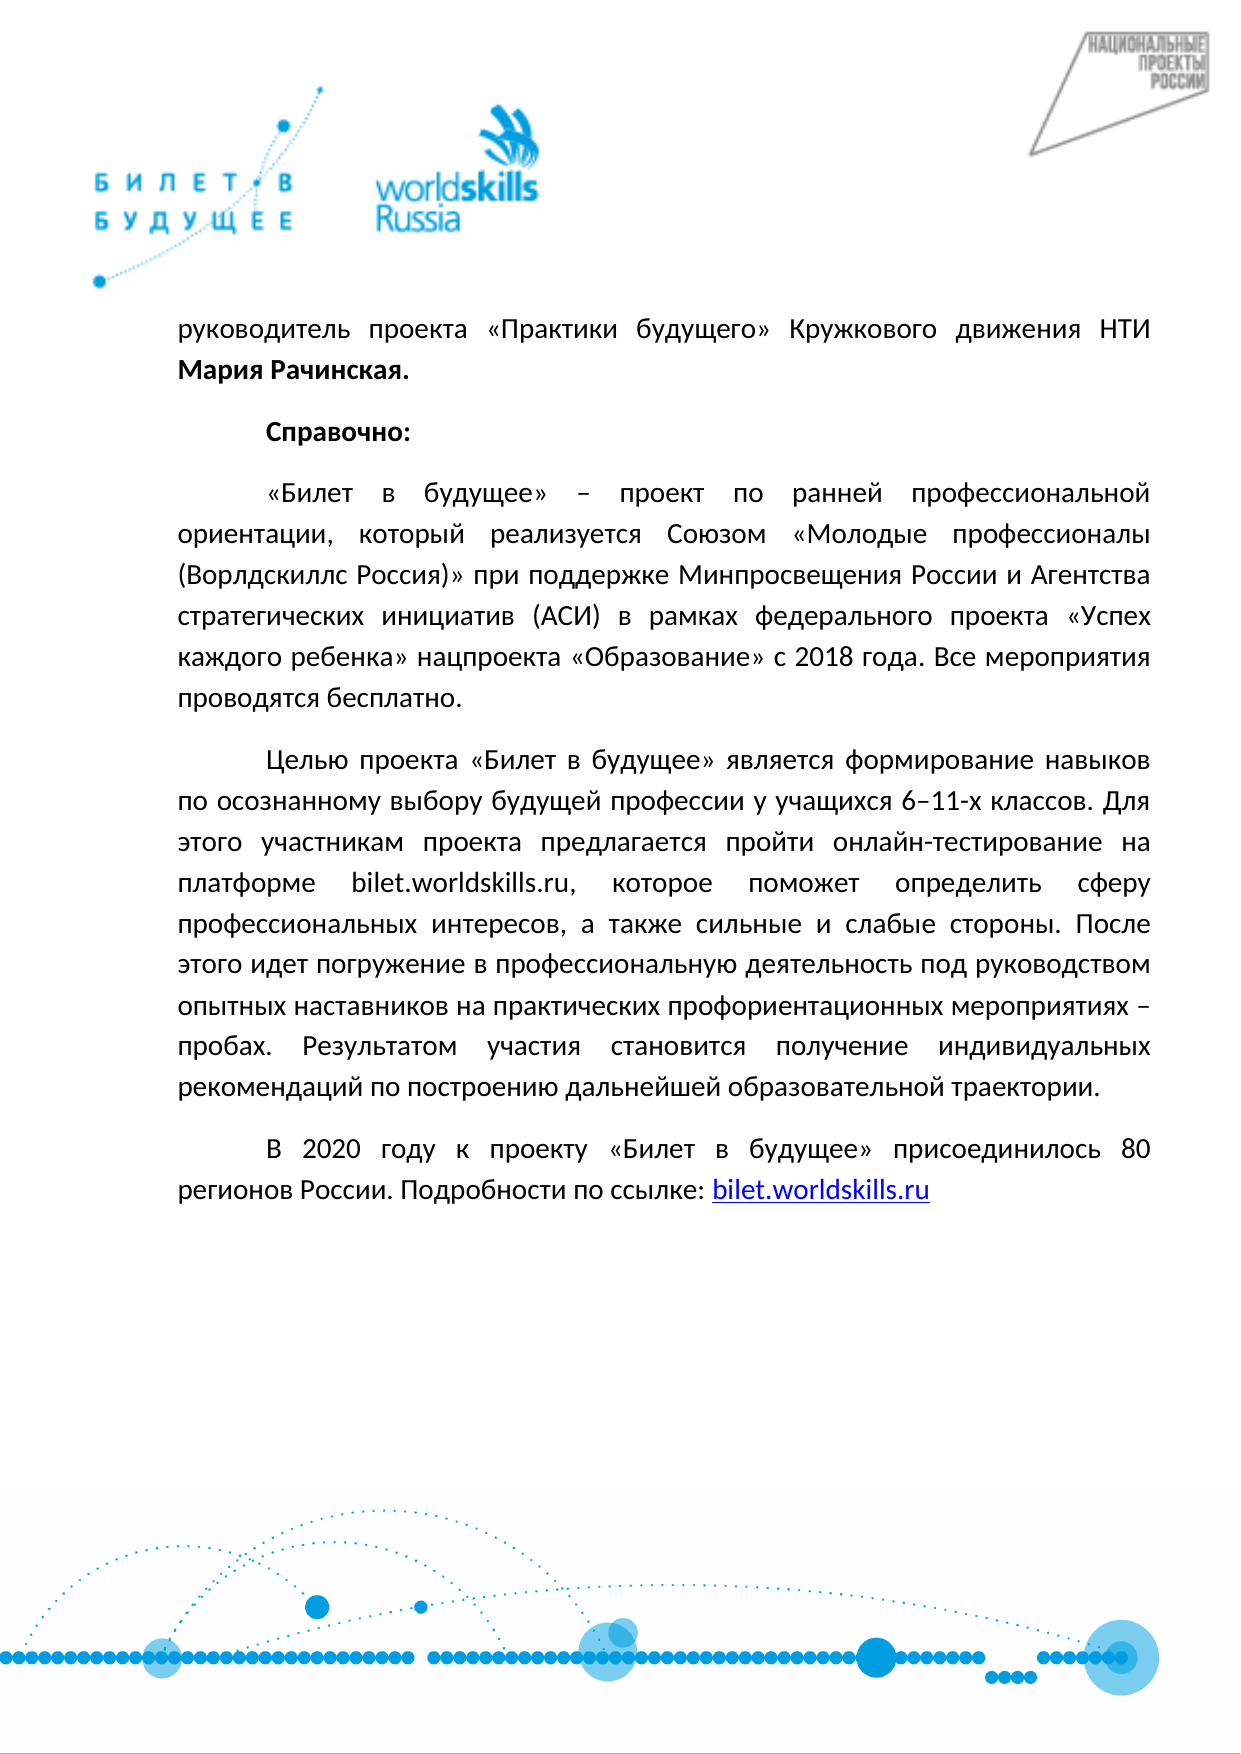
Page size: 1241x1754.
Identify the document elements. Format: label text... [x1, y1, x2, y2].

text Целью проекта «Билет в будущее» является формирование навыков по осознанному выбору будущей профессии у учащихся 6–11-х классов. Для этого участникам проекта предлагается пройти онлайн-тестирование на платформе bilet.worldskills.ru, которое поможет определить сферу профессиональных интересов, а также сильные и слабые стороны. После этого идет погружение в профессиональную деятельность под руководством опытных наставников на практических профориентационных мероприятиях – пробах. Результатом участия становится получение индивидуальных рекомендаций по построению дальнейшей образовательной траектории. [177, 741, 1152, 1104]
picture [0, 1488, 1241, 1754]
picture [0, 0, 1241, 310]
text В 2020 году к проекту «Билет в будущее» присоединилось 80 регионов России. Подробности по ссылке: bilet.worldskills.ru [177, 1130, 1152, 1207]
text Справочно: [177, 413, 1152, 448]
text «Билет в будущее» – проект по ранней профессиональной ориентации, который реализуется Союзом «Молодые профессионалы (Ворлдскиллс Россия)» при поддержке Минпросвещения России и Агентства стратегических инициатив (АСИ) в рамках федерального проекта «Успех каждого ребенка» нацпроекта «Образование» с 2018 года. Все мероприятия проводятся бесплатно. [177, 474, 1152, 715]
